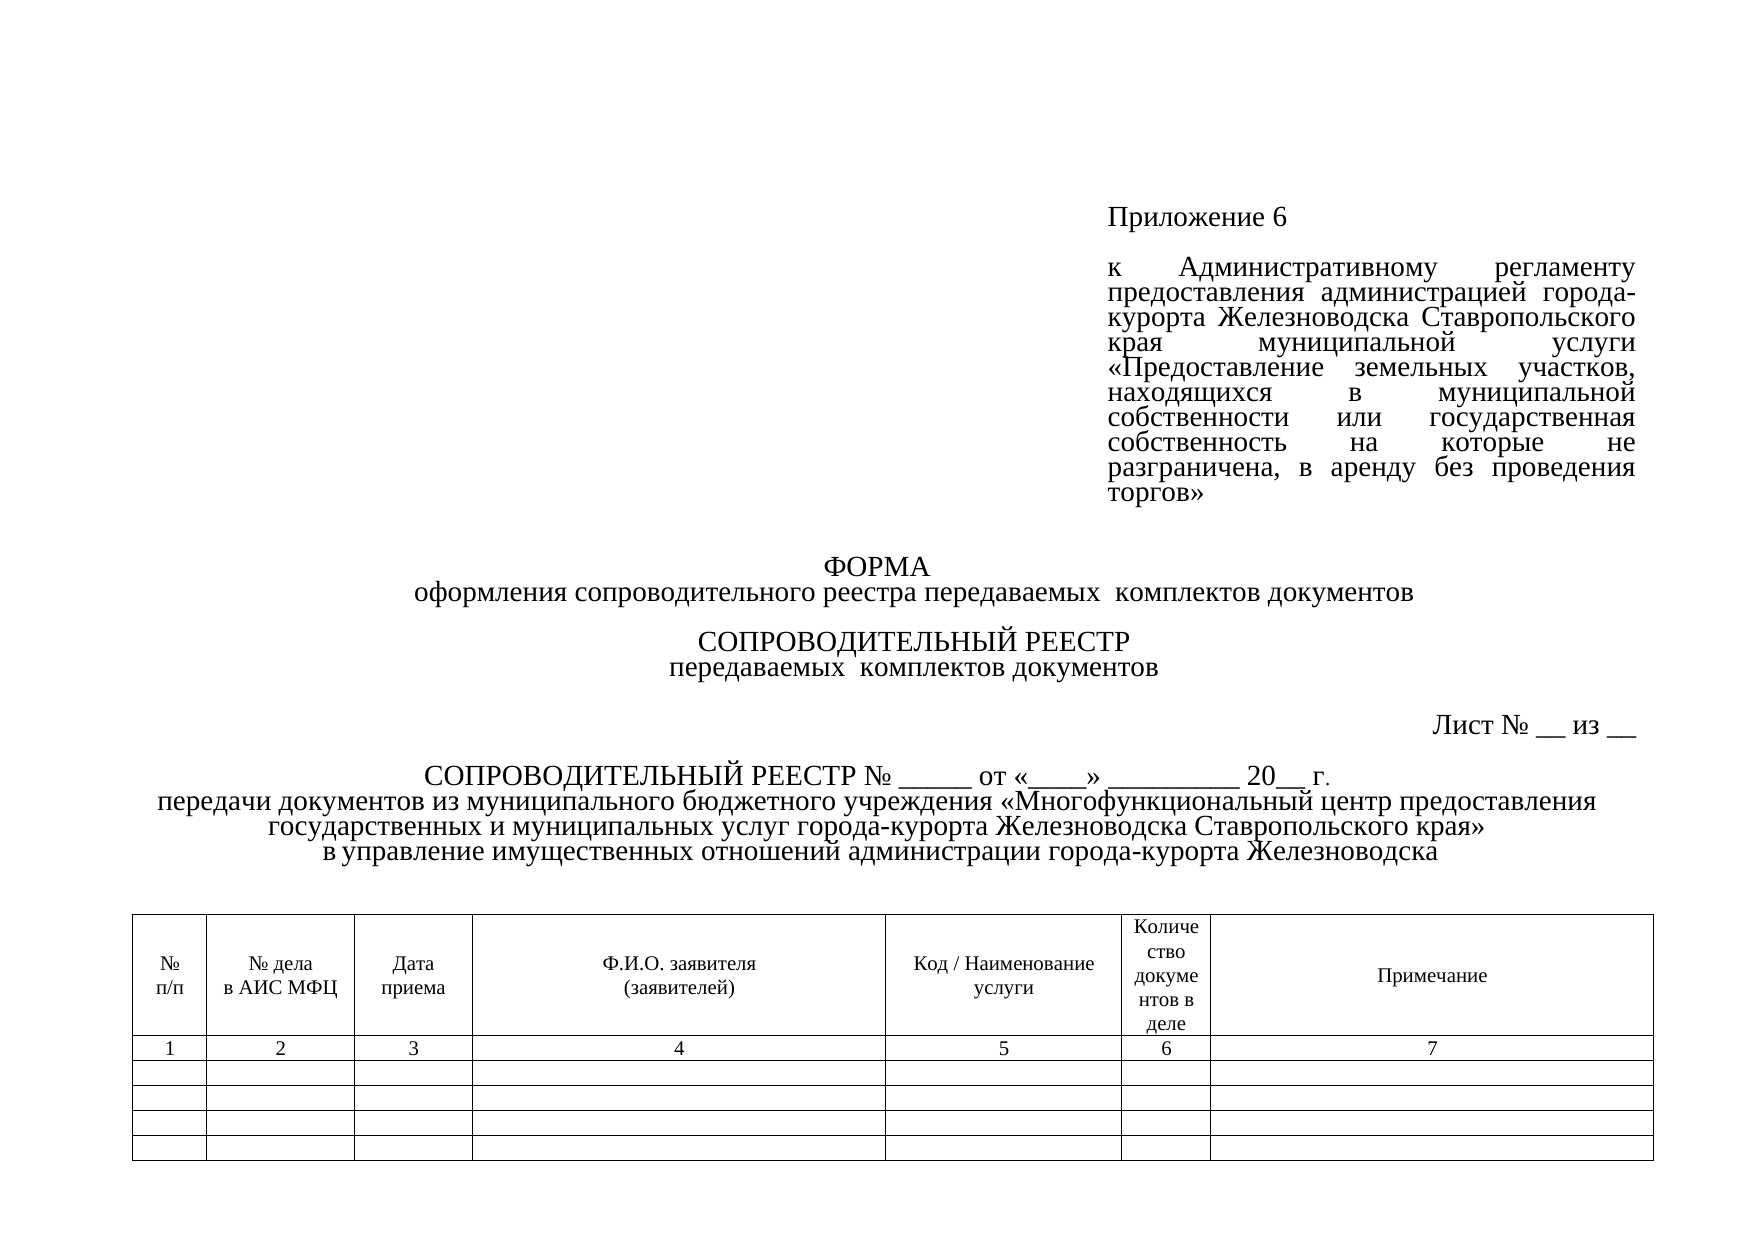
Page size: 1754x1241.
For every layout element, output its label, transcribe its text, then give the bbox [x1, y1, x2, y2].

table_cell [473, 1111, 885, 1135]
table_cell [473, 1086, 885, 1110]
table_cell [207, 1136, 354, 1160]
table_header № дела в АИС МФЦ [207, 915, 354, 1035]
table_cell 4 [473, 1036, 885, 1060]
table_header Ф.И.О. заявителя (заявителей) [473, 915, 885, 1035]
text Приложение 6 [1107, 207, 1636, 232]
text ФОРМА [118, 557, 1636, 582]
table_header № п/п [133, 915, 206, 1035]
table_cell [1211, 1111, 1653, 1135]
table_cell [207, 1086, 354, 1110]
text СОПРОВОДИТЕЛЬНЫЙ РЕЕСТР № _____ от «____» _________ 20__ г. [118, 765, 1636, 790]
table_cell [1122, 1061, 1210, 1085]
table_cell [1122, 1111, 1210, 1135]
table_cell [886, 1061, 1121, 1085]
table_cell 6 [1122, 1036, 1210, 1060]
text к Административному регламенту предоставления администрацией города-курорта Железноводска Ставропольского края муниципальной услуги «Предоставление земельных участков, находящихся в муниципальной собственности или государственная собственность на которые не разграничена, в аренду без проведения торгов» [1107, 257, 1636, 507]
table_cell [133, 1086, 206, 1110]
text оформления сопроводительного реестра передаваемых комплектов документов [439, 582, 1636, 607]
table_cell [133, 1136, 206, 1160]
table_cell 3 [355, 1036, 472, 1060]
table_header Примечание [1211, 915, 1653, 1035]
text СОПРОВОДИТЕЛЬНЫЙ РЕЕСТР [133, 632, 844, 657]
text передачи документов из муниципального бюджетного учреждения «Многофункциональный центр предоставления [1108, 790, 1636, 815]
table_header Дата приема [355, 915, 472, 1035]
table_cell [207, 1111, 354, 1135]
text передачи документов из муниципального бюджетного учреждения «Многофункциональный центр предоставления [118, 790, 1105, 815]
text в управление имущественных отношений администрации города-курорта Железноводска [118, 840, 1636, 865]
table_cell [1211, 1086, 1653, 1110]
table_header Код / Наименование услуги [886, 915, 1121, 1035]
text государственных и муниципальных услуг города-курорта Железноводска Ставропольского края» [118, 815, 1636, 840]
table_cell 2 [207, 1036, 354, 1060]
table_cell [1122, 1136, 1210, 1160]
table_cell [886, 1136, 1121, 1160]
table_cell [473, 1136, 885, 1160]
text передаваемых комплектов документов [133, 657, 1636, 682]
table_cell [133, 1111, 206, 1135]
table_cell 1 [133, 1036, 206, 1060]
table_cell [1211, 1061, 1653, 1085]
table_cell [473, 1061, 885, 1085]
text оформления сопроводительного реестра передаваемых комплектов документов [133, 582, 436, 607]
table_cell [355, 1136, 472, 1160]
table_cell [355, 1061, 472, 1085]
text СОПРОВОДИТЕЛЬНЫЙ РЕЕСТР [854, 632, 1636, 657]
table_header Количество документов в деле [1122, 915, 1210, 1035]
table_cell [886, 1086, 1121, 1110]
text Лист № __ из __ [118, 707, 1636, 740]
table_cell [886, 1111, 1121, 1135]
table_cell 7 [1211, 1036, 1653, 1060]
table_cell [133, 1061, 206, 1085]
table_cell [1211, 1136, 1653, 1160]
table_cell 5 [886, 1036, 1121, 1060]
table_cell [207, 1061, 354, 1085]
table_cell [355, 1086, 472, 1110]
table_cell [355, 1111, 472, 1135]
table_cell [1122, 1086, 1210, 1110]
